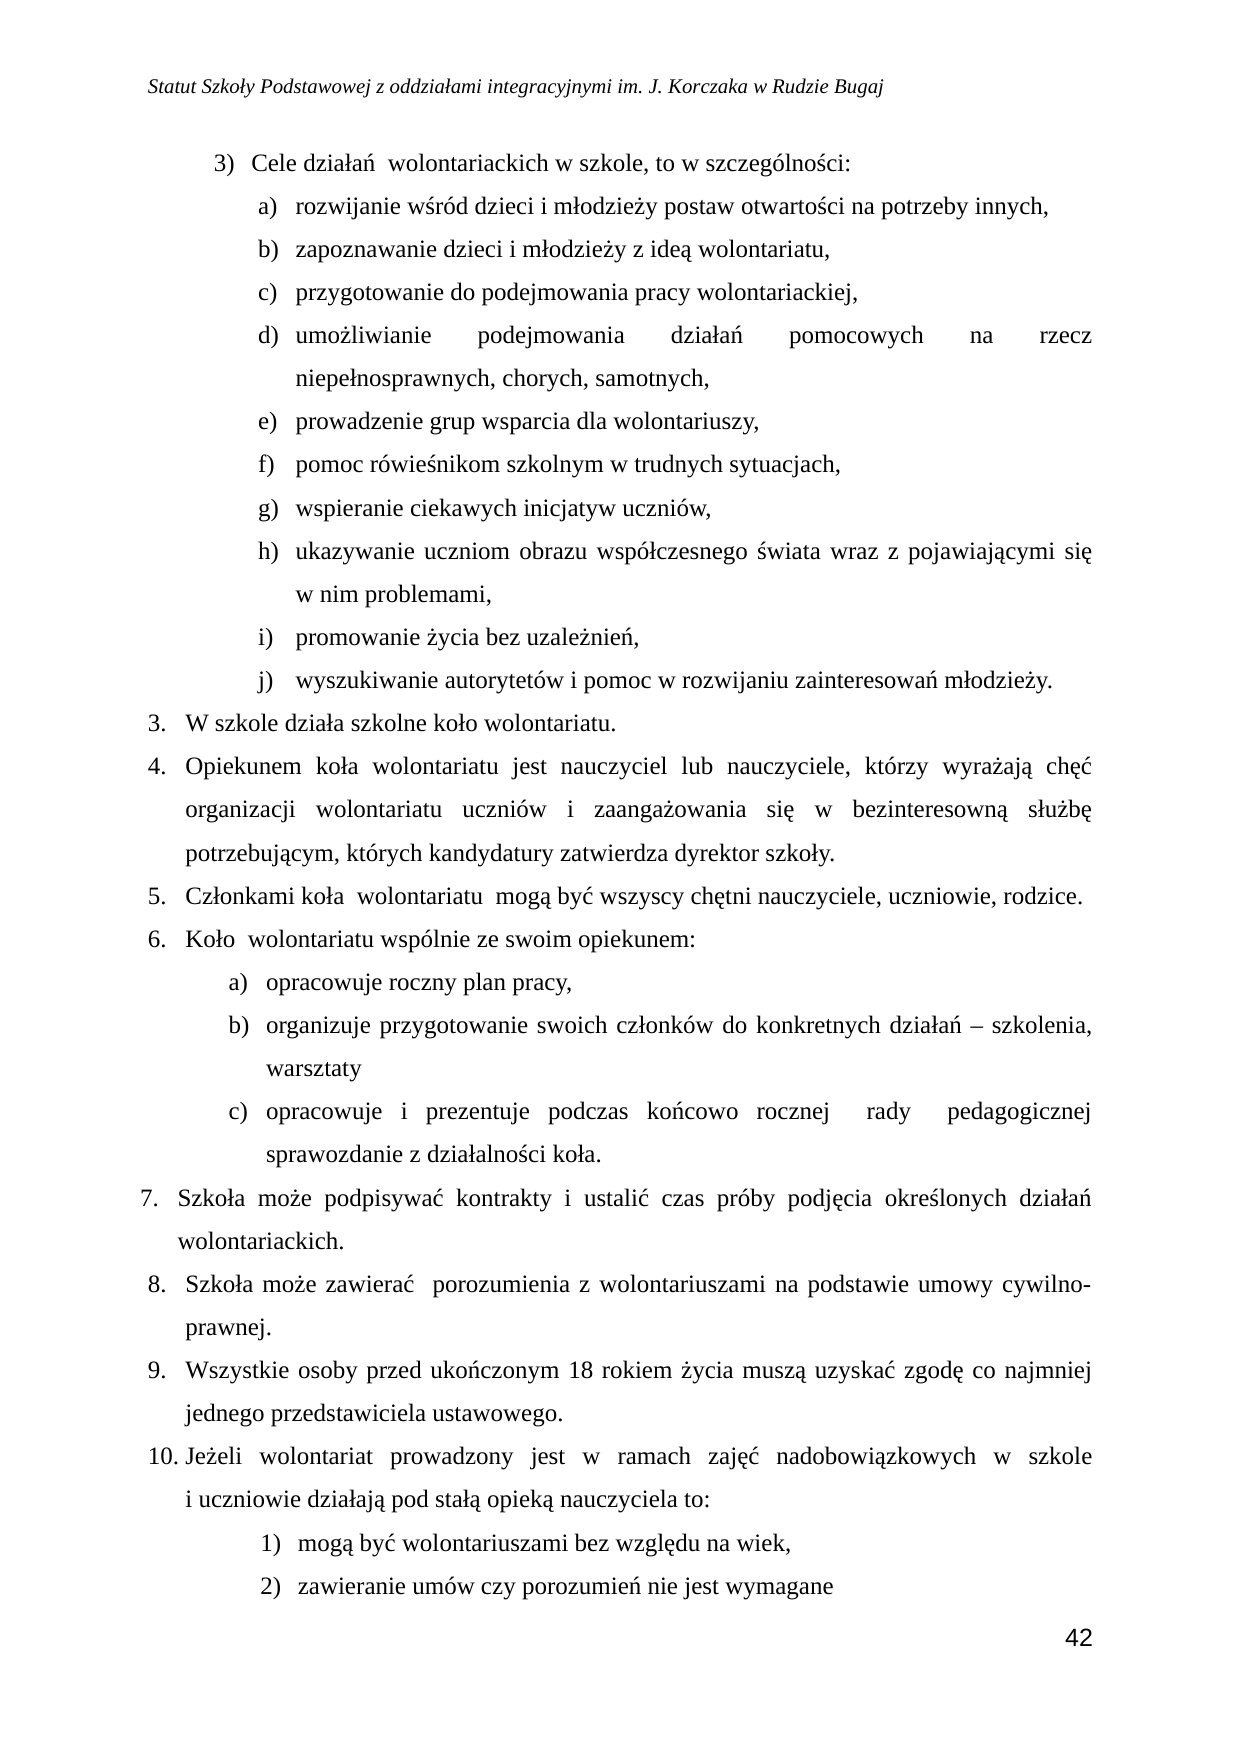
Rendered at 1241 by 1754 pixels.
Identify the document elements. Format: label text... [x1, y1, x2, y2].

list zawieranie umów czy porozumień nie jest wymagane [260, 1571, 1093, 1599]
list pomoc rówieśnikom szkolnym w trudnych sytuacjach, [258, 449, 1093, 478]
list umożliwianie podejmowania działań pomocowych na rzecz niepełnosprawnych, chorych, samotnych, [258, 320, 1093, 392]
list ukazywanie uczniom obrazu współczesnego świata wraz z pojawiającymi się w nim problemami, [258, 536, 1093, 608]
list wspieranie ciekawych inicjatyw uczniów, [258, 493, 1093, 521]
list prowadzenie grup wsparcia dla wolontariuszy, [258, 406, 1093, 435]
list przygotowanie do podejmowania pracy wolontariackiej, [258, 277, 1093, 306]
list mogą być wolontariuszami bez względu na wiek, [260, 1528, 1093, 1556]
list Szkoła może zawierać porozumienia z wolontariuszami na podstawie umowy cywilno-prawnej. [148, 1269, 1093, 1341]
list Cele działań wolontariackich w szkole, to w szczególności: [213, 148, 1093, 176]
list Koło wolontariatu wspólnie ze swoim opiekunem: [148, 924, 1093, 953]
list Szkoła może podpisywać kontrakty i ustalić czas próby podjęcia określonych działań wolontariackich. [140, 1183, 1093, 1254]
list W szkole działa szkolne koło wolontariatu. [148, 708, 1093, 737]
list wyszukiwanie autorytetów i pomoc w rozwijaniu zainteresowań młodzieży. [258, 665, 1093, 694]
list Wszystkie osoby przed ukończonym 18 rokiem życia muszą uzyskać zgodę co najmniej jednego przedstawiciela ustawowego. [148, 1355, 1093, 1427]
list promowanie życia bez uzależnień, [258, 622, 1093, 651]
list opracowuje roczny plan pracy, [228, 967, 1093, 996]
list rozwijanie wśród dzieci i młodzieży postaw otwartości na potrzeby innych, [258, 191, 1093, 219]
list Jeżeli wolontariat prowadzony jest w ramach zajęć nadobowiązkowych w szkole i uczniowie działają pod stałą opieką nauczyciela to: [148, 1441, 1093, 1513]
list Członkami koła wolontariatu mogą być wszyscy chętni nauczyciele, uczniowie, rodzice. [148, 881, 1093, 909]
list zapoznawanie dzieci i młodzieży z ideą wolontariatu, [258, 234, 1093, 263]
list opracowuje i prezentuje podczas końcowo rocznej rady pedagogicznej sprawozdanie z działalności koła. [228, 1096, 1093, 1168]
list organizuje przygotowanie swoich członków do konkretnych działań – szkolenia, warsztaty [228, 1010, 1093, 1082]
list Opiekunem koła wolontariatu jest nauczyciel lub nauczyciele, którzy wyrażają chęć organizacji wolontariatu uczniów i zaangażowania się w bezinteresowną służbę potrzebującym, których kandydatury zatwierdza dyrektor szkoły. [148, 751, 1093, 866]
